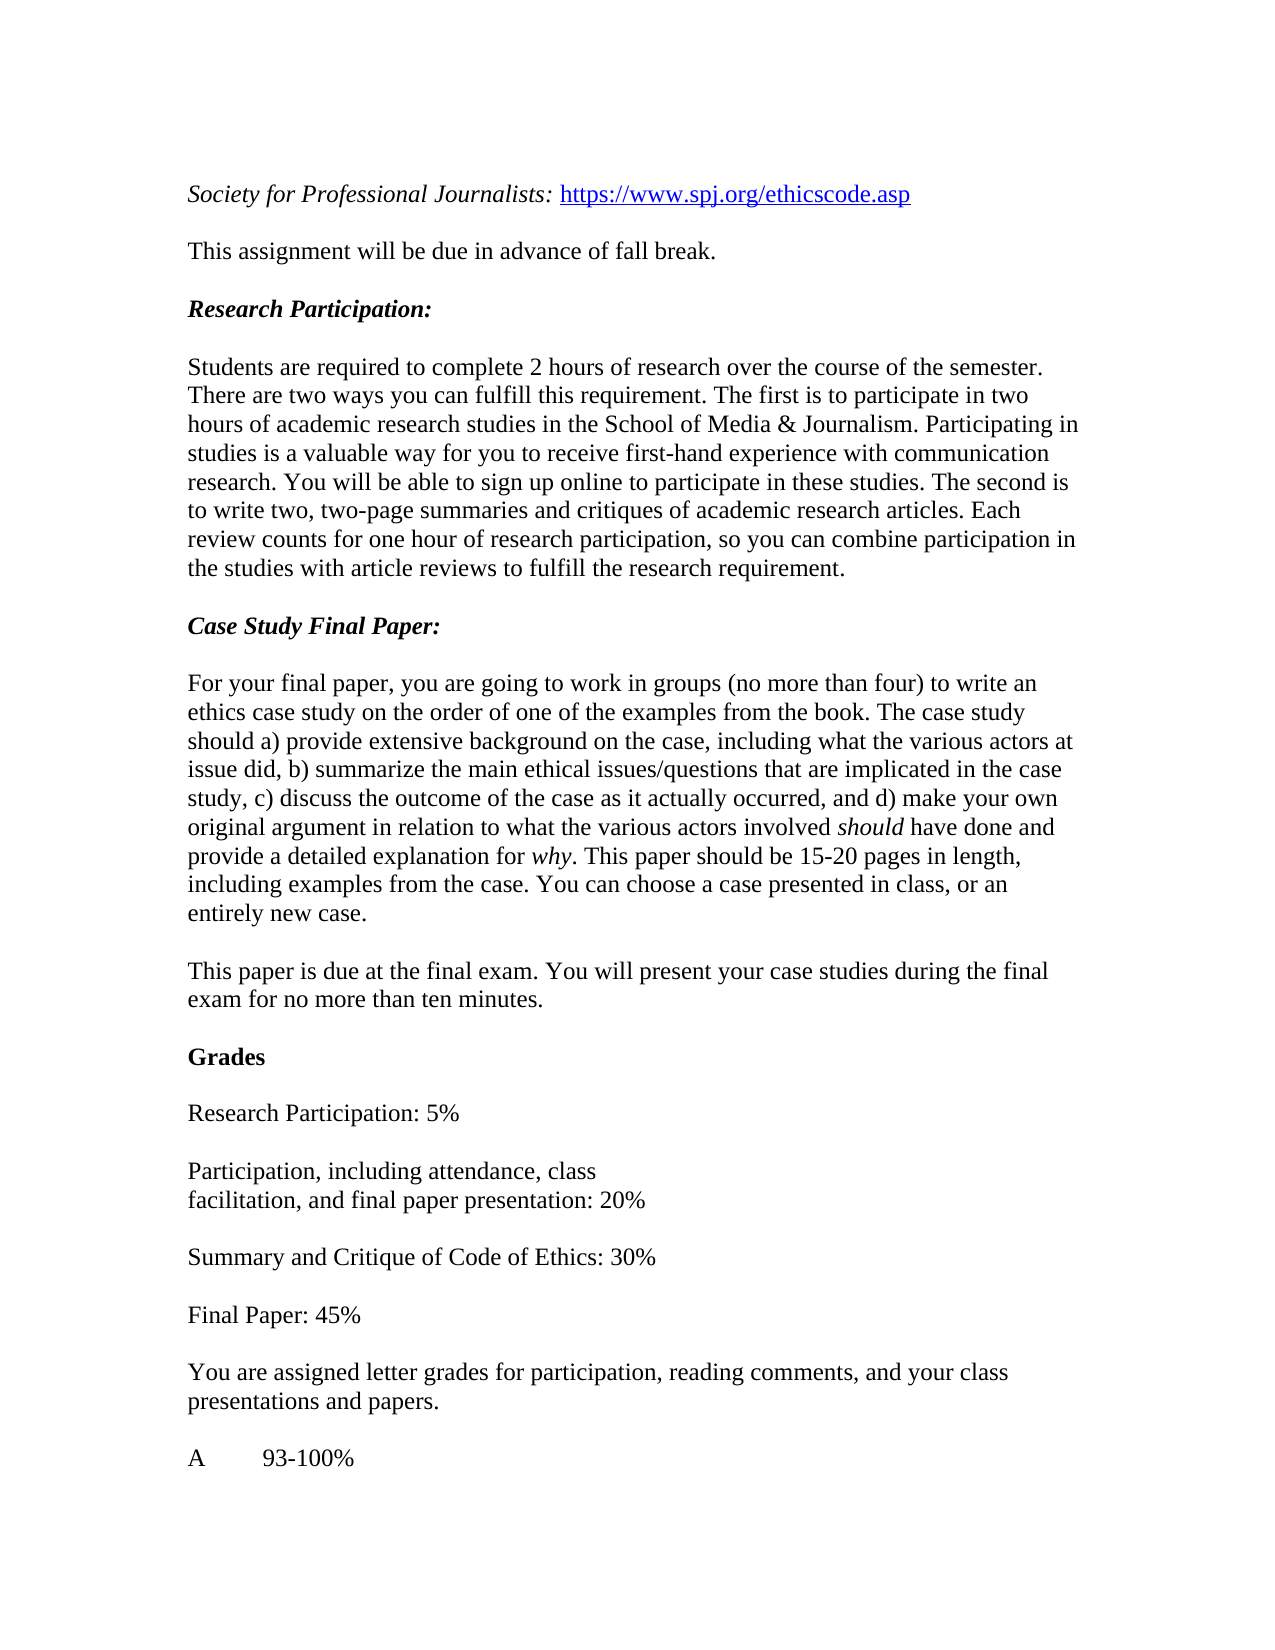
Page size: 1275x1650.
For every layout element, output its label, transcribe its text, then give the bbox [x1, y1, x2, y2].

text You are assigned letter grades for participation, reading comments, and your class presentations and papers. [187, 1357, 1087, 1415]
text This assignment will be due in advance of fall break. [187, 236, 1087, 265]
text This paper is due at the final exam. You will present your case studies during the final exam for no more than ten minutes. [187, 956, 1087, 1013]
text Research Participation: 5% [187, 1098, 1087, 1127]
text Summary and Critique of Code of Ethics: 30% [187, 1242, 1087, 1271]
text Case Study Final Paper: [187, 611, 1087, 639]
text Participation, including attendance, class facilitation, and final paper presentation: 20% [187, 1156, 1087, 1213]
text A 93-100% [187, 1443, 1087, 1472]
text For your final paper, you are going to work in groups (no more than four) to write an ethics case study on the order of one of the examples from the book. The case study should a) provide extensive background on the case, including what the various actors at issue did, b) summarize the main ethical issues/questions that are implicated in the case study, c) discuss the outcome of the case as it actually occurred, and d) make your own original argument in relation to what the various actors involved should have done and provide a detailed explanation for why. This paper should be 15-20 pages in length, including examples from the case. You can choose a case presented in class, or an entirely new case. [187, 668, 1087, 927]
text Grades [187, 1042, 1087, 1071]
text Research Participation: [187, 294, 1087, 322]
text Final Paper: 45% [187, 1300, 1087, 1328]
text Students are required to complete 2 hours of research over the course of the semester. There are two ways you can fulfill this requirement. The first is to participate in two hours of academic research studies in the School of Media & Journalism. Participating in studies is a valuable way for you to receive first-hand experience with communication research. You will be able to sign up online to participate in these studies. The second is to write two, two-page summaries and critiques of academic research articles. Each review counts for one hour of research participation, so you can combine participation in the studies with article reviews to fulfill the research requirement. [187, 352, 1087, 582]
text Society for Professional Journalists: https://www.spj.org/ethicscode.asp [187, 179, 1087, 207]
